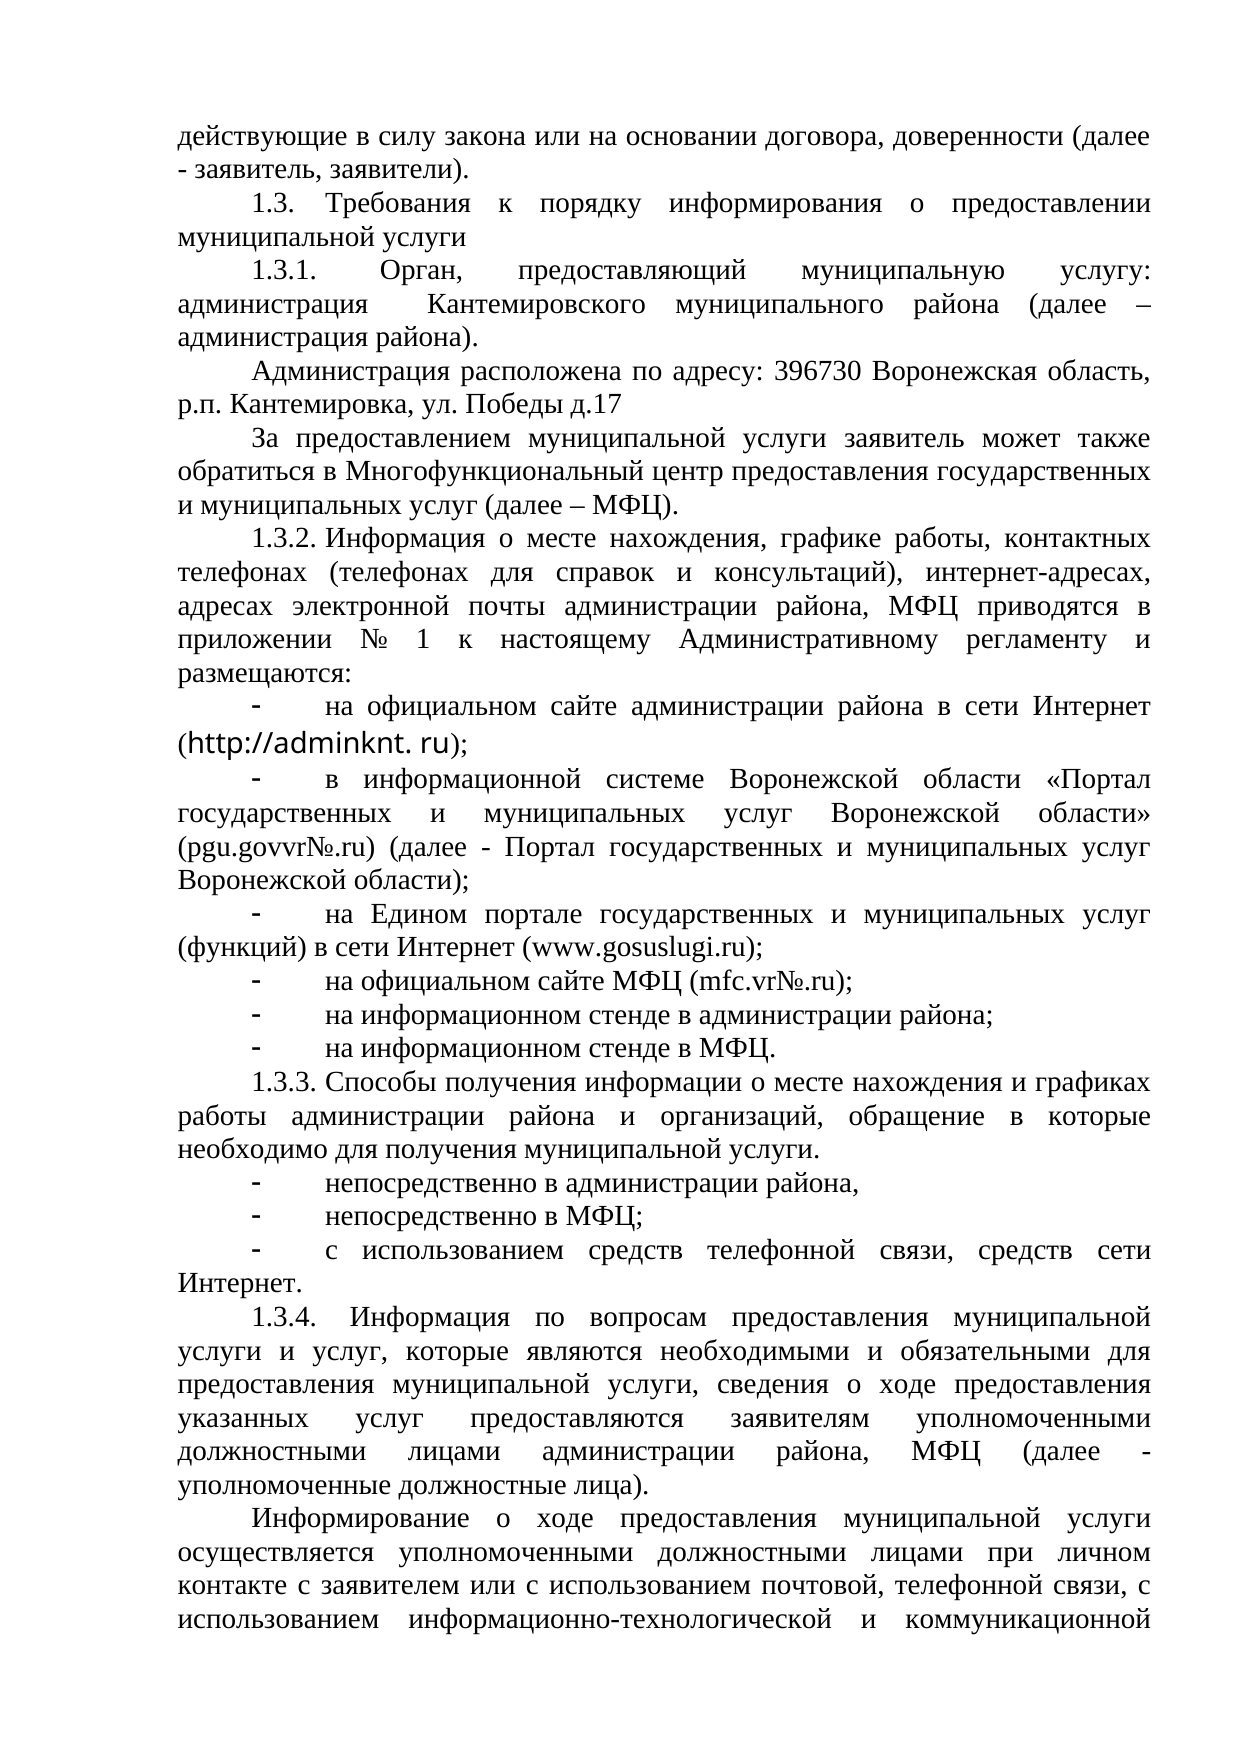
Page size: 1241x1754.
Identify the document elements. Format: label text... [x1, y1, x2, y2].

list на информационном стенде в МФЦ. [177, 1030, 1152, 1064]
list непосредственно в МФЦ; [177, 1198, 1152, 1232]
list непосредственно в администрации района, [177, 1165, 1152, 1198]
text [177, 1500, 1152, 1634]
text За предоставлением муниципальной услуги заявитель может также обратиться в Многофункциональный центр предоставления государственных и муниципальных услуг (далее – МФЦ). [177, 420, 1152, 521]
list Требования к порядку информирования о предоставлении муниципальной услуги [177, 185, 1152, 252]
list Способы получения информации о месте нахождения и графиках работы администрации района и организаций, обращение в которые необходимо для получения муниципальной услуги. [177, 1064, 1152, 1165]
list Информация о месте нахождения, графике работы, контактных телефонах (телефонах для справок и консультаций), интернет-адресах, адресах электронной почты администрации района, МФЦ приводятся в приложении № 1 к настоящему Административному регламенту и размещаются: [177, 521, 1152, 688]
list Орган, предоставляющий муниципальную услугу: администрация Кантемировского муниципального района (далее – администрация района). [177, 252, 1152, 353]
text Администрация расположена по адресу: 396730 Воронежская область, р.п. Кантемировка, ул. Победы д.17 [177, 353, 1152, 420]
list на официальном сайте МФЦ (mfc.vr№.ru); [177, 963, 1152, 997]
list с использованием средств телефонной связи, средств сети Интернет. [177, 1232, 1152, 1299]
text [177, 118, 1152, 185]
list на официальном сайте администрации района в сети Интернет (http://adminknt. ru); [177, 688, 1152, 762]
list в информационной системе Воронежской области «Портал государственных и муниципальных услуг Воронежской области» (pgu.govvr№.ru) (далее - Портал государственных и муниципальных услуг Воронежской области); [177, 762, 1152, 896]
list Информация по вопросам предоставления муниципальной услуги и услуг, которые являются необходимыми и обязательными для предоставления муниципальной услуги, сведения о ходе предоставления указанных услуг предоставляются заявителям уполномоченными должностными лицами администрации района, МФЦ (далее - уполномоченные должностные лица). [177, 1299, 1152, 1500]
list на информационном стенде в администрации района; [177, 997, 1152, 1030]
list на Едином портале государственных и муниципальных услуг (функций) в сети Интернет (www.gosuslugi.ru); [177, 896, 1152, 963]
